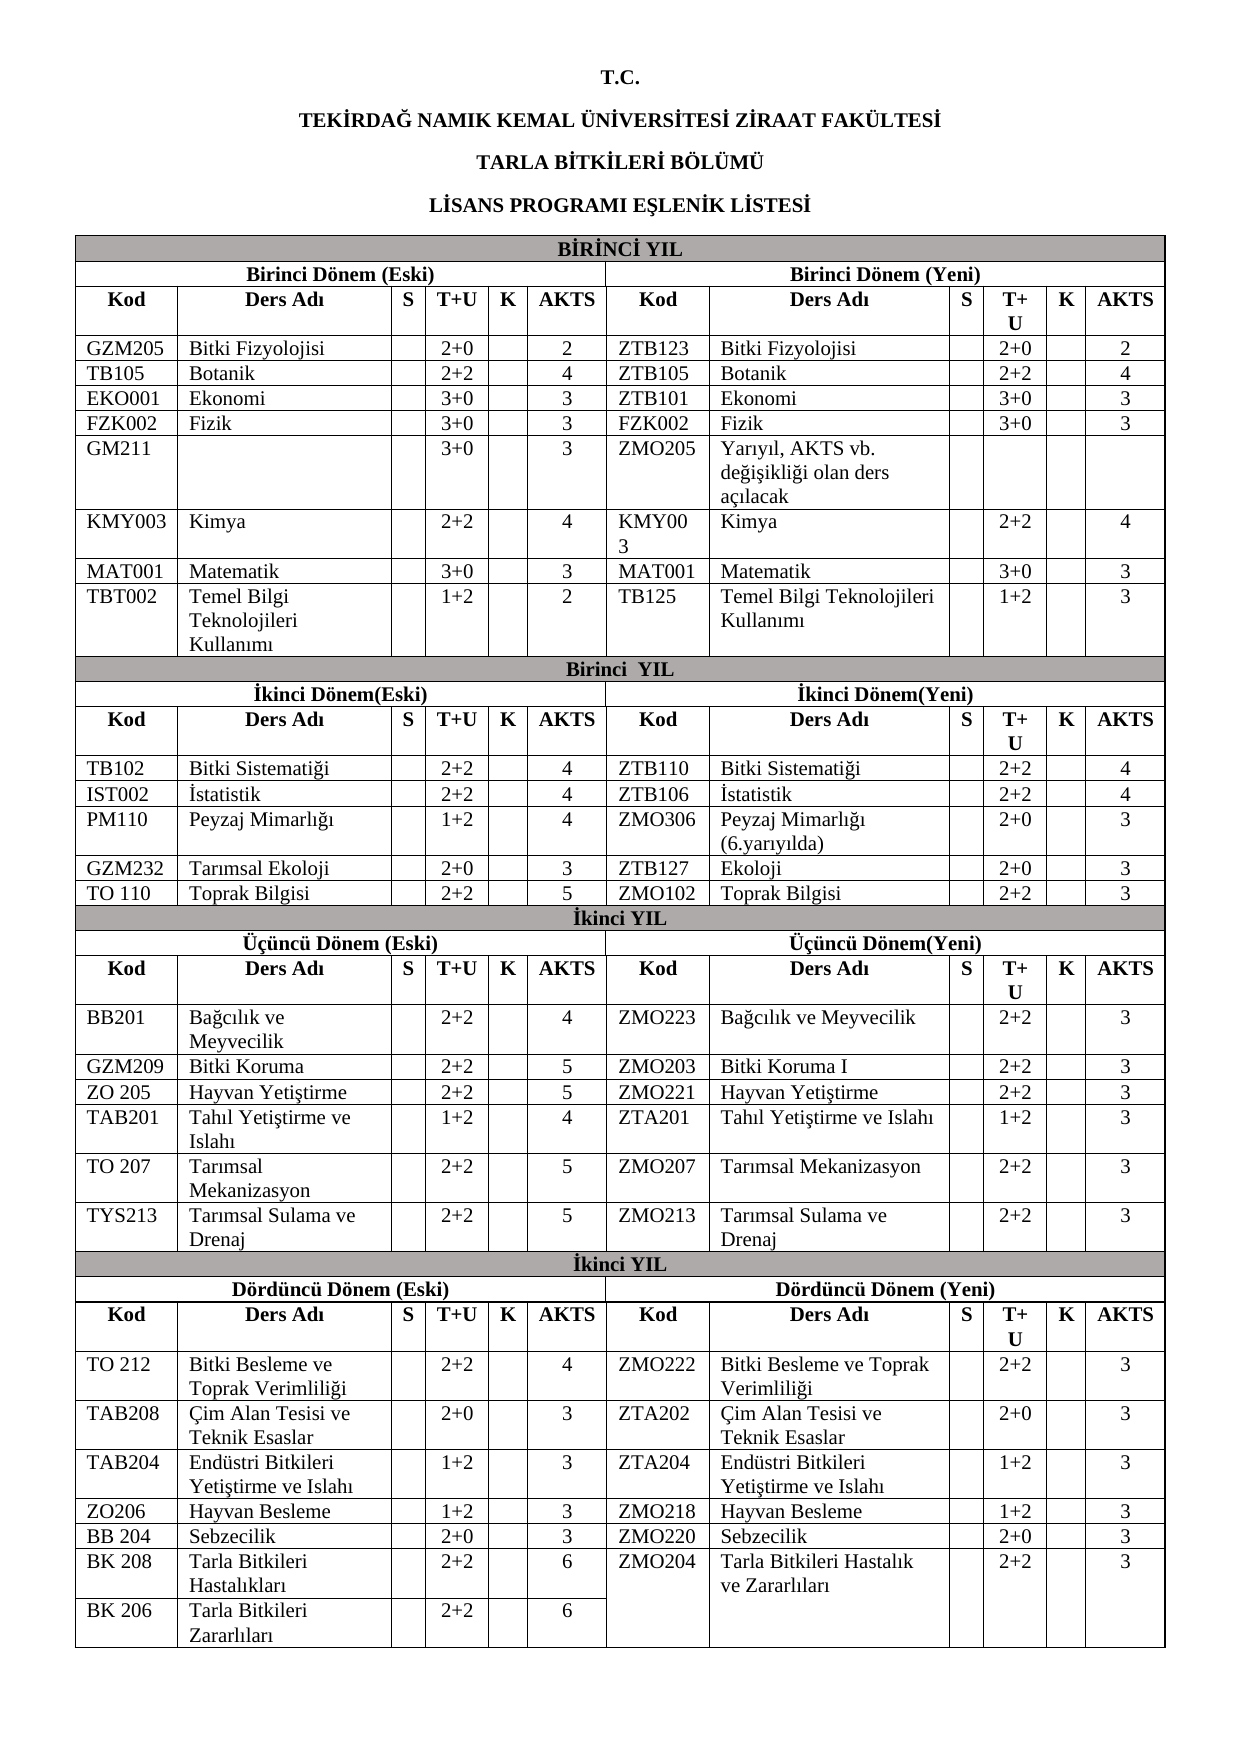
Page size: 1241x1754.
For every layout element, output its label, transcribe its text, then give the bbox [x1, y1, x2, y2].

table_cell S [392, 956, 425, 1004]
table_cell [489, 1401, 527, 1449]
table_cell TO 110 [76, 881, 177, 905]
table_cell Bitki Fizyolojisi [710, 336, 949, 360]
table_cell [392, 411, 425, 435]
table_header BİRİNCİ YIL [76, 236, 1164, 261]
table_cell Tahıl Yetiştirme ve Islahı [710, 1105, 949, 1153]
table_cell Bitki Besleme ve Toprak Verimliliği [710, 1352, 949, 1400]
table_cell [392, 1105, 425, 1153]
table_cell [1047, 1105, 1085, 1153]
table_cell 3 [1086, 559, 1164, 583]
table_cell [178, 436, 391, 508]
table_cell 2+2 [984, 1154, 1046, 1202]
table_cell [950, 559, 983, 583]
table_cell 3 [1086, 1105, 1164, 1153]
table_cell 2+2 [426, 361, 488, 385]
table_cell 5 [528, 1055, 606, 1078]
table_cell Birinci Dönem (Eski) [76, 262, 605, 286]
table_cell [392, 1203, 425, 1251]
table_cell [392, 807, 425, 855]
table_cell GZM205 [76, 336, 177, 360]
text TEKİRDAĞ NAMIK KEMAL ÜNİVERSİTESİ ZİRAAT FAKÜLTESİ [65, 108, 1175, 132]
table_cell S [950, 956, 983, 1004]
table_cell Temel Bilgi Teknolojileri Kullanımı [710, 584, 949, 656]
table_cell Tarımsal Sulama ve Drenaj [710, 1203, 949, 1251]
table_cell [950, 756, 983, 780]
table_cell 5 [528, 1080, 606, 1104]
table_cell [489, 386, 527, 410]
table_cell ZMO213 [607, 1203, 709, 1251]
table_cell [489, 411, 527, 435]
table_cell 1+2 [426, 1499, 488, 1523]
table_cell Endüstri Bitkileri Yetiştirme ve Islahı [710, 1450, 949, 1498]
table_cell T+U [984, 707, 1046, 755]
table_cell [392, 584, 425, 656]
table_cell [392, 1549, 425, 1597]
table_cell S [392, 1303, 425, 1351]
table_cell AKTS [528, 707, 606, 755]
table_cell TB125 [607, 584, 709, 656]
table_cell 4 [528, 510, 606, 558]
table_cell [950, 1352, 983, 1400]
table_cell [950, 781, 983, 806]
table_cell AKTS [1086, 287, 1164, 335]
table_cell 5 [528, 881, 606, 905]
table_cell 3 [1086, 1005, 1164, 1053]
table_cell [392, 336, 425, 360]
table_cell ZO 205 [76, 1080, 177, 1104]
table_cell Fizik [178, 411, 391, 435]
table_cell 1+2 [426, 584, 488, 656]
table_cell 3+0 [984, 559, 1046, 583]
table_cell 3+0 [426, 386, 488, 410]
table_cell 2+2 [984, 1080, 1046, 1104]
table_cell TO 207 [76, 1154, 177, 1202]
table_cell AKTS [1086, 707, 1164, 755]
table_cell Kod [76, 707, 177, 755]
table_cell 3 [1086, 411, 1164, 435]
table_cell [1086, 436, 1164, 508]
table_cell [392, 856, 425, 880]
table_cell 3+0 [984, 386, 1046, 410]
table_cell [392, 1055, 425, 1078]
table_cell 2+2 [984, 510, 1046, 558]
table_cell [1047, 807, 1085, 855]
table_cell Temel Bilgi Teknolojileri Kullanımı [178, 584, 391, 656]
table_cell ZMO204 [607, 1549, 709, 1647]
table_cell Kimya [710, 510, 949, 558]
table_cell 2+2 [426, 1055, 488, 1078]
table_cell [1047, 386, 1085, 410]
table_cell [950, 1401, 983, 1449]
table_cell T+U [426, 707, 488, 755]
table_cell Ders Adı [178, 707, 391, 755]
table_cell 2+2 [426, 1549, 488, 1597]
table_cell [1047, 1352, 1085, 1400]
table_cell Ders Adı [178, 956, 391, 1004]
table_cell 3 [528, 1524, 606, 1548]
table_cell 2+2 [984, 1005, 1046, 1053]
table_cell Bitki Koruma [178, 1055, 391, 1078]
table_cell BB 204 [76, 1524, 177, 1548]
table_cell [984, 436, 1046, 508]
table_cell Ekonomi [178, 386, 391, 410]
table_cell AKTS [1086, 956, 1164, 1004]
table_cell 3 [1086, 1154, 1164, 1202]
table_cell [950, 881, 983, 905]
table_cell 3 [528, 1450, 606, 1498]
table_cell İkinci YIL [76, 906, 1164, 930]
table_cell 3 [1086, 1524, 1164, 1548]
table_cell 3 [1086, 1549, 1164, 1647]
table_cell 3 [1086, 1080, 1164, 1104]
table_cell TB102 [76, 756, 177, 780]
table_cell [1047, 1401, 1085, 1449]
table_cell 3 [1086, 584, 1164, 656]
table_cell [1047, 1154, 1085, 1202]
table_cell [392, 1499, 425, 1523]
table_cell [489, 336, 527, 360]
table_cell EKO001 [76, 386, 177, 410]
table_cell Kod [607, 707, 709, 755]
table_cell [489, 1055, 527, 1078]
table_cell Toprak Bilgisi [178, 881, 391, 905]
table_cell 2+0 [426, 336, 488, 360]
table_cell 1+2 [984, 1499, 1046, 1523]
table_cell 4 [528, 1105, 606, 1153]
table_cell [950, 386, 983, 410]
table_cell Tarımsal Mekanizasyon [710, 1154, 949, 1202]
table_cell K [1047, 956, 1085, 1004]
table_cell İstatistik [710, 781, 949, 806]
table_cell 2+0 [984, 1401, 1046, 1449]
table_cell ZMO221 [607, 1080, 709, 1104]
table_cell 3 [1086, 1450, 1164, 1498]
table_cell ZMO205 [607, 436, 709, 508]
table_cell [1047, 1203, 1085, 1251]
table_cell Sebzecilik [178, 1524, 391, 1548]
table_cell 1+2 [426, 1450, 488, 1498]
table_cell [489, 1450, 527, 1498]
table_cell 3 [1086, 1055, 1164, 1078]
table_cell MAT001 [76, 559, 177, 583]
table_cell 2+2 [984, 361, 1046, 385]
table_cell [489, 756, 527, 780]
table_cell [1047, 1450, 1085, 1498]
table_cell [489, 856, 527, 880]
table_cell 3 [1086, 1203, 1164, 1251]
table_cell 6 [528, 1599, 606, 1647]
table_cell [489, 1524, 527, 1548]
table_cell K [1047, 707, 1085, 755]
table_cell 2+2 [984, 756, 1046, 780]
table_cell Ekonomi [710, 386, 949, 410]
table_cell ZTB105 [607, 361, 709, 385]
table_cell T+U [984, 1303, 1046, 1351]
table_cell FZK002 [607, 411, 709, 435]
table_cell 4 [528, 1352, 606, 1400]
table_cell Dördüncü Dönem (Yeni) [606, 1277, 1164, 1301]
table_cell 2+2 [426, 1080, 488, 1104]
text T.C. [65, 65, 1175, 89]
table_cell [950, 336, 983, 360]
table_cell Yarıyıl, AKTS vb. değişikliği olan ders açılacak [710, 436, 949, 508]
table_cell BB201 [76, 1005, 177, 1053]
table_cell 1+2 [426, 807, 488, 855]
table_cell [1047, 510, 1085, 558]
table_cell [1047, 856, 1085, 880]
table_cell K [489, 287, 527, 335]
table_cell S [950, 1303, 983, 1351]
table_cell K [1047, 287, 1085, 335]
table_cell 2+0 [984, 856, 1046, 880]
table_cell Bitki Sistematiği [178, 756, 391, 780]
table_cell 2+0 [426, 1524, 488, 1548]
table_cell TBT002 [76, 584, 177, 656]
table_cell T+U [426, 956, 488, 1004]
table_cell 3 [1086, 1401, 1164, 1449]
table_cell [489, 1352, 527, 1400]
table_cell FZK002 [76, 411, 177, 435]
table_cell Tarla Bitkileri Hastalıkları [178, 1549, 391, 1597]
table_cell 6 [528, 1549, 606, 1597]
table_cell [392, 1352, 425, 1400]
table_cell Kod [76, 1303, 177, 1351]
table_cell [392, 781, 425, 806]
table_cell 2+2 [984, 781, 1046, 806]
table_cell Hayvan Yetiştirme [178, 1080, 391, 1104]
table_cell [1047, 1499, 1085, 1523]
table_cell [1047, 1524, 1085, 1548]
table_cell 4 [528, 1005, 606, 1053]
table_cell 2+2 [984, 1352, 1046, 1400]
table_cell 2 [1086, 336, 1164, 360]
table_cell 4 [528, 781, 606, 806]
table_cell 3 [528, 1499, 606, 1523]
table_cell 2+2 [426, 1005, 488, 1053]
table_cell K [489, 1303, 527, 1351]
table_cell Botanik [710, 361, 949, 385]
table_cell 3 [1086, 386, 1164, 410]
table_cell ZTA202 [607, 1401, 709, 1449]
table_cell AKTS [528, 287, 606, 335]
table_cell Kod [76, 956, 177, 1004]
table_cell [1047, 781, 1085, 806]
table_cell Tahıl Yetiştirme ve Islahı [178, 1105, 391, 1153]
table_cell 2+0 [984, 807, 1046, 855]
table_cell [950, 1450, 983, 1498]
table_cell Birinci Dönem (Yeni) [606, 262, 1164, 286]
table_cell Tarımsal Mekanizasyon [178, 1154, 391, 1202]
table_cell [489, 1599, 527, 1647]
table_cell Ders Adı [178, 287, 391, 335]
table_cell 4 [1086, 781, 1164, 806]
table_cell Kod [607, 956, 709, 1004]
table_cell ZMO102 [607, 881, 709, 905]
table_cell 2+0 [426, 856, 488, 880]
table_cell Bitki Koruma I [710, 1055, 949, 1078]
table_cell [950, 1080, 983, 1104]
table_cell 3 [1086, 1499, 1164, 1523]
table_cell İstatistik [178, 781, 391, 806]
table_cell 2+2 [426, 1154, 488, 1202]
table_cell Bağcılık ve Meyvecilik [178, 1005, 391, 1053]
table_cell GZM232 [76, 856, 177, 880]
table_cell 3+0 [426, 436, 488, 508]
table_cell Tarımsal Ekoloji [178, 856, 391, 880]
table_cell Bitki Sistematiği [710, 756, 949, 780]
table_cell 2+2 [984, 1549, 1046, 1647]
table_cell S [950, 287, 983, 335]
table_cell Bitki Fizyolojisi [178, 336, 391, 360]
table_cell [950, 436, 983, 508]
table_cell TB105 [76, 361, 177, 385]
table_cell Endüstri Bitkileri Yetiştirme ve Islahı [178, 1450, 391, 1498]
table_cell Sebzecilik [710, 1524, 949, 1548]
table_cell [489, 881, 527, 905]
table_cell Kod [76, 287, 177, 335]
table_cell 1+2 [984, 1450, 1046, 1498]
table_cell [1047, 584, 1085, 656]
table_cell 3 [1086, 1352, 1164, 1400]
table_cell K [489, 956, 527, 1004]
table_cell [950, 411, 983, 435]
table_cell 5 [528, 1203, 606, 1251]
table_cell 2+2 [426, 1352, 488, 1400]
table_cell 2+2 [426, 1599, 488, 1647]
table_cell [489, 361, 527, 385]
table_cell Matematik [178, 559, 391, 583]
table_cell [489, 1154, 527, 1202]
table_cell KMY003 [607, 510, 709, 558]
table_cell [489, 1499, 527, 1523]
table_cell 3 [528, 411, 606, 435]
table_cell [489, 781, 527, 806]
table_cell 3 [528, 436, 606, 508]
table_cell [392, 1154, 425, 1202]
table_cell TO 212 [76, 1352, 177, 1400]
table_cell Çim Alan Tesisi ve Teknik Esaslar [178, 1401, 391, 1449]
table_cell TAB204 [76, 1450, 177, 1498]
table_cell Peyzaj Mimarlığı [178, 807, 391, 855]
table_cell 2+2 [426, 781, 488, 806]
table_cell T+U [426, 1303, 488, 1351]
table_cell [489, 1203, 527, 1251]
table_cell KMY003 [76, 510, 177, 558]
table_cell Üçüncü Dönem (Eski) [76, 931, 605, 955]
table_cell [489, 559, 527, 583]
table_cell ZMO207 [607, 1154, 709, 1202]
table_cell ZMO220 [607, 1524, 709, 1548]
table_cell [950, 1005, 983, 1053]
table_cell 3 [528, 386, 606, 410]
table_cell [489, 436, 527, 508]
table_cell [1047, 436, 1085, 508]
table_cell 2+2 [984, 1055, 1046, 1078]
table_cell GM211 [76, 436, 177, 508]
table_cell Hayvan Besleme [710, 1499, 949, 1523]
table_cell S [392, 287, 425, 335]
table_cell 3+0 [426, 559, 488, 583]
table_cell ZO206 [76, 1499, 177, 1523]
table_cell Dördüncü Dönem (Eski) [76, 1277, 605, 1301]
text LİSANS PROGRAMI EŞLENİK LİSTESİ [65, 193, 1175, 217]
table_cell Ders Adı [710, 1303, 949, 1351]
table_cell [392, 1401, 425, 1449]
table_cell BK 208 [76, 1549, 177, 1597]
text TARLA BİTKİLERİ BÖLÜMÜ [65, 150, 1175, 174]
table_cell TYS213 [76, 1203, 177, 1251]
table_cell Hayvan Yetiştirme [710, 1080, 949, 1104]
table_cell K [489, 707, 527, 755]
table_cell K [1047, 1303, 1085, 1351]
table_cell 1+2 [984, 1105, 1046, 1153]
table_cell Çim Alan Tesisi ve Teknik Esaslar [710, 1401, 949, 1449]
table_cell Kod [607, 287, 709, 335]
table_cell [950, 1105, 983, 1153]
table_cell 2 [528, 584, 606, 656]
table_cell 3 [528, 856, 606, 880]
table_cell [392, 510, 425, 558]
table_cell 2+0 [984, 336, 1046, 360]
table_cell 2+2 [426, 1203, 488, 1251]
table_cell T+U [984, 956, 1046, 1004]
table_cell Tarımsal Sulama ve Drenaj [178, 1203, 391, 1251]
table_cell [950, 584, 983, 656]
table_cell AKTS [1086, 1303, 1164, 1351]
table_cell Matematik [710, 559, 949, 583]
table_cell ZTB127 [607, 856, 709, 880]
table_cell ZTA204 [607, 1450, 709, 1498]
table_cell [392, 436, 425, 508]
table_cell 3 [1086, 856, 1164, 880]
table_cell Hayvan Besleme [178, 1499, 391, 1523]
table_cell 2+2 [426, 510, 488, 558]
table_cell [489, 807, 527, 855]
table_cell [950, 1203, 983, 1251]
table_cell [392, 1080, 425, 1104]
table_cell [950, 361, 983, 385]
table_cell [950, 1524, 983, 1548]
table_cell [392, 361, 425, 385]
table_cell 2+2 [426, 881, 488, 905]
table_cell 2+0 [984, 1524, 1046, 1548]
table_cell ZTB123 [607, 336, 709, 360]
table_cell [1047, 1549, 1085, 1647]
table_cell 4 [1086, 361, 1164, 385]
table_cell ZTB106 [607, 781, 709, 806]
table_cell Toprak Bilgisi [710, 881, 949, 905]
table_cell 4 [1086, 510, 1164, 558]
table_cell ZTB101 [607, 386, 709, 410]
table_cell 2+0 [426, 1401, 488, 1449]
table_cell Ders Adı [710, 956, 949, 1004]
table_cell [392, 386, 425, 410]
table_cell [489, 1105, 527, 1153]
table_cell İkinci YIL [76, 1252, 1164, 1276]
table_cell ZMO203 [607, 1055, 709, 1078]
table_cell Tarla Bitkileri Zararlıları [178, 1599, 391, 1647]
table_cell Peyzaj Mimarlığı (6.yarıyılda) [710, 807, 949, 855]
table_cell S [950, 707, 983, 755]
table_cell [950, 1154, 983, 1202]
table_cell İkinci Dönem(Yeni) [606, 682, 1164, 706]
table_cell [392, 881, 425, 905]
table_cell [1047, 336, 1085, 360]
table_cell [1047, 361, 1085, 385]
table_cell [1047, 559, 1085, 583]
table_cell 1+2 [984, 584, 1046, 656]
table_cell [950, 807, 983, 855]
table_cell 1+2 [426, 1105, 488, 1153]
table_cell Ders Adı [178, 1303, 391, 1351]
table_cell [489, 1549, 527, 1597]
table_cell 3 [1086, 881, 1164, 905]
table_cell TAB201 [76, 1105, 177, 1153]
table_cell [1047, 881, 1085, 905]
table_cell 2+2 [984, 881, 1046, 905]
table_cell TAB208 [76, 1401, 177, 1449]
table_cell IST002 [76, 781, 177, 806]
table_cell [1047, 756, 1085, 780]
table_cell [392, 559, 425, 583]
table_cell [1047, 411, 1085, 435]
table_cell S [392, 707, 425, 755]
table_cell 4 [528, 756, 606, 780]
table_cell [1047, 1055, 1085, 1078]
table_cell [1047, 1080, 1085, 1104]
table_cell [950, 510, 983, 558]
table_cell İkinci Dönem(Eski) [76, 682, 605, 706]
table_cell [950, 1499, 983, 1523]
table_cell Botanik [178, 361, 391, 385]
table_cell Tarla Bitkileri Hastalık ve Zararlıları [710, 1549, 949, 1647]
table_cell T+U [984, 287, 1046, 335]
table_cell [392, 756, 425, 780]
table_cell [950, 1549, 983, 1647]
table_cell T+U [426, 287, 488, 335]
table_cell 2+2 [984, 1203, 1046, 1251]
table_cell ZMO223 [607, 1005, 709, 1053]
table_cell ZMO218 [607, 1499, 709, 1523]
table_cell [489, 510, 527, 558]
table_cell BK 206 [76, 1599, 177, 1647]
table_cell Üçüncü Dönem(Yeni) [606, 931, 1164, 955]
table_cell [392, 1524, 425, 1548]
table_cell [489, 1005, 527, 1053]
table_cell ZMO306 [607, 807, 709, 855]
table_cell 4 [1086, 756, 1164, 780]
table_cell 4 [528, 807, 606, 855]
table_cell Ekoloji [710, 856, 949, 880]
table_cell Bağcılık ve Meyvecilik [710, 1005, 949, 1053]
table_cell 3 [1086, 807, 1164, 855]
table_cell 3+0 [984, 411, 1046, 435]
table_cell PM110 [76, 807, 177, 855]
table_cell [1047, 1005, 1085, 1053]
table_cell MAT001 [607, 559, 709, 583]
table_cell 2 [528, 336, 606, 360]
table_cell 4 [528, 361, 606, 385]
table_cell Ders Adı [710, 707, 949, 755]
table_cell AKTS [528, 1303, 606, 1351]
table_cell GZM209 [76, 1055, 177, 1078]
table_cell Fizik [710, 411, 949, 435]
table_cell AKTS [528, 956, 606, 1004]
table_cell [392, 1599, 425, 1647]
table_cell 3 [528, 1401, 606, 1449]
table_cell Kod [607, 1303, 709, 1351]
table_cell Birinci YIL [76, 657, 1164, 681]
table_cell ZTB110 [607, 756, 709, 780]
table_cell [392, 1005, 425, 1053]
table_cell Ders Adı [710, 287, 949, 335]
table_cell [489, 584, 527, 656]
table_cell Bitki Besleme ve Toprak Verimliliği [178, 1352, 391, 1400]
table_cell [489, 1080, 527, 1104]
table_cell ZMO222 [607, 1352, 709, 1400]
table_cell 5 [528, 1154, 606, 1202]
table_cell 3+0 [426, 411, 488, 435]
table_cell [950, 1055, 983, 1078]
table_cell 3 [528, 559, 606, 583]
table_cell Kimya [178, 510, 391, 558]
table_cell [392, 1450, 425, 1498]
table_cell 2+2 [426, 756, 488, 780]
table_cell [950, 856, 983, 880]
table_cell ZTA201 [607, 1105, 709, 1153]
